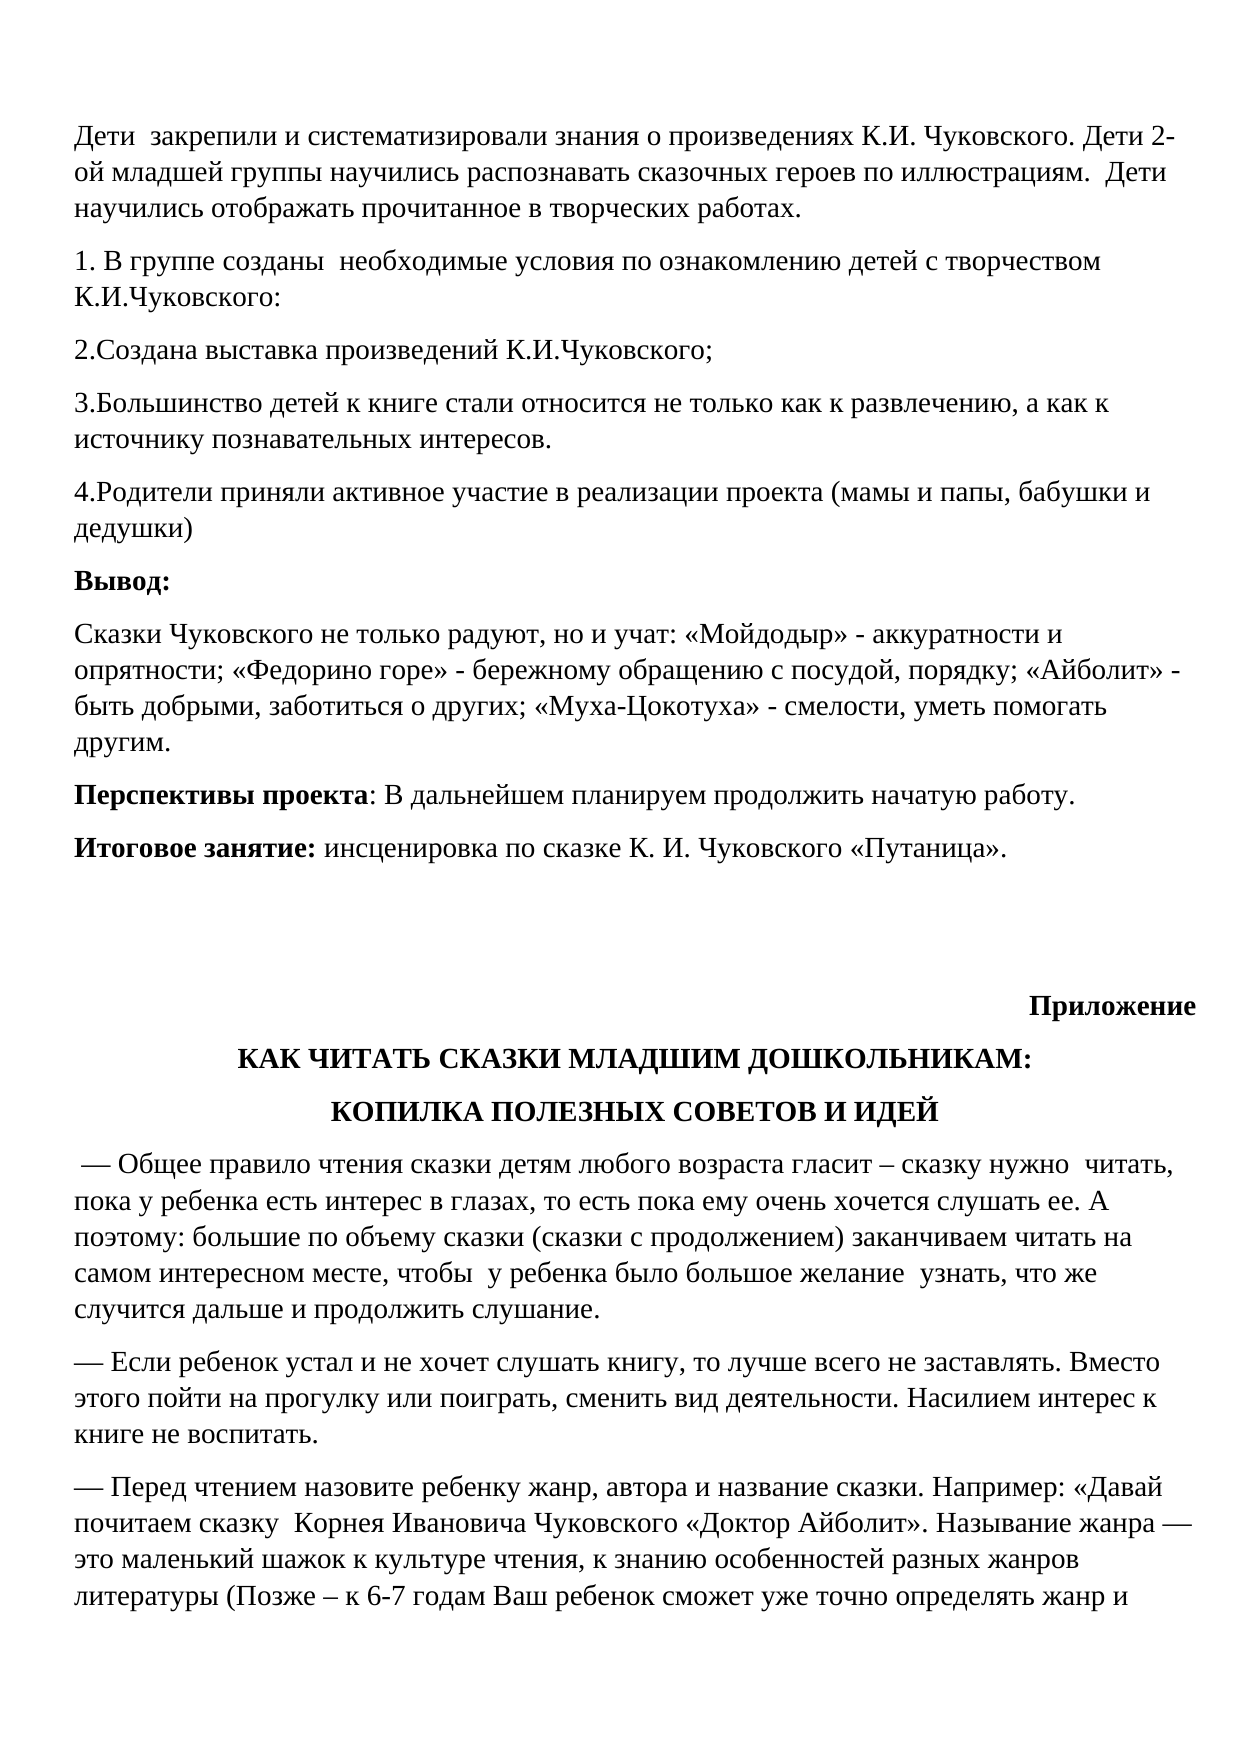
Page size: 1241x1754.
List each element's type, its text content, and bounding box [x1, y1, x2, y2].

text Вывод: [74, 563, 1196, 596]
text Приложение [74, 988, 1196, 1022]
text 4.Родители приняли активное участие в реализации проекта (мамы и папы, бабушки и дедушки) [74, 474, 1196, 544]
text Сказки Чуковского не только радуют, но и учат: «Мойдодыр» - аккуратности и опрятности; «Федорино горе» - бережному обращению с посудой, порядку; «Айболит» - быть добрыми, заботиться о других; «Муха-Цокотуха» - смелости, уметь помогать другим. [74, 616, 1196, 758]
text 3.Большинство детей к книге стали относится не только как к развлечению, а как к источнику познавательных интересов. [74, 385, 1196, 455]
text Дети закрепили и систематизировали знания о произведениях К.И. Чуковского. Дети 2-ой младшей группы научились распознавать сказочных героев по иллюстрациям. Дети научились отображать прочитанное в творческих работах. [74, 118, 1196, 224]
text Итоговое занятие: инсценировка по сказке К. И. Чуковского «Путаница». [74, 830, 1196, 863]
text Перспективы проекта: В дальнейшем планируем продолжить начатую работу. [74, 777, 1196, 811]
text КОПИЛКА ПОЛЕЗНЫХ СОВЕТОВ И ИДЕЙ [74, 1094, 1196, 1127]
text — Если ребенок устал и не хочет слушать книгу, то лучше всего не заставлять. Вместо этого пойти на прогулку или поиграть, сменить вид деятельности. Насилием интерес к книге не воспитать. [74, 1344, 1196, 1450]
text КАК ЧИТАТЬ СКАЗКИ МЛАДШИМ ДОШКОЛЬНИКАМ: [74, 1041, 1196, 1074]
text — Общее правило чтения сказки детям любого возраста гласит – сказку нужно читать, пока у ребенка есть интерес в глазах, то есть пока ему очень хочется слушать ее. А поэтому: большие по объему сказки (сказки с продолжением) заканчиваем читать на самом интересном месте, чтобы у ребенка было большое желание узнать, что же случится дальше и продолжить слушание. [74, 1147, 1196, 1325]
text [74, 1469, 1196, 1611]
text 1. В группе созданы необходимые условия по ознакомлению детей с творчеством К.И.Чуковского: [74, 243, 1196, 313]
text 2.Создана выставка произведений К.И.Чуковского; [74, 332, 1196, 366]
